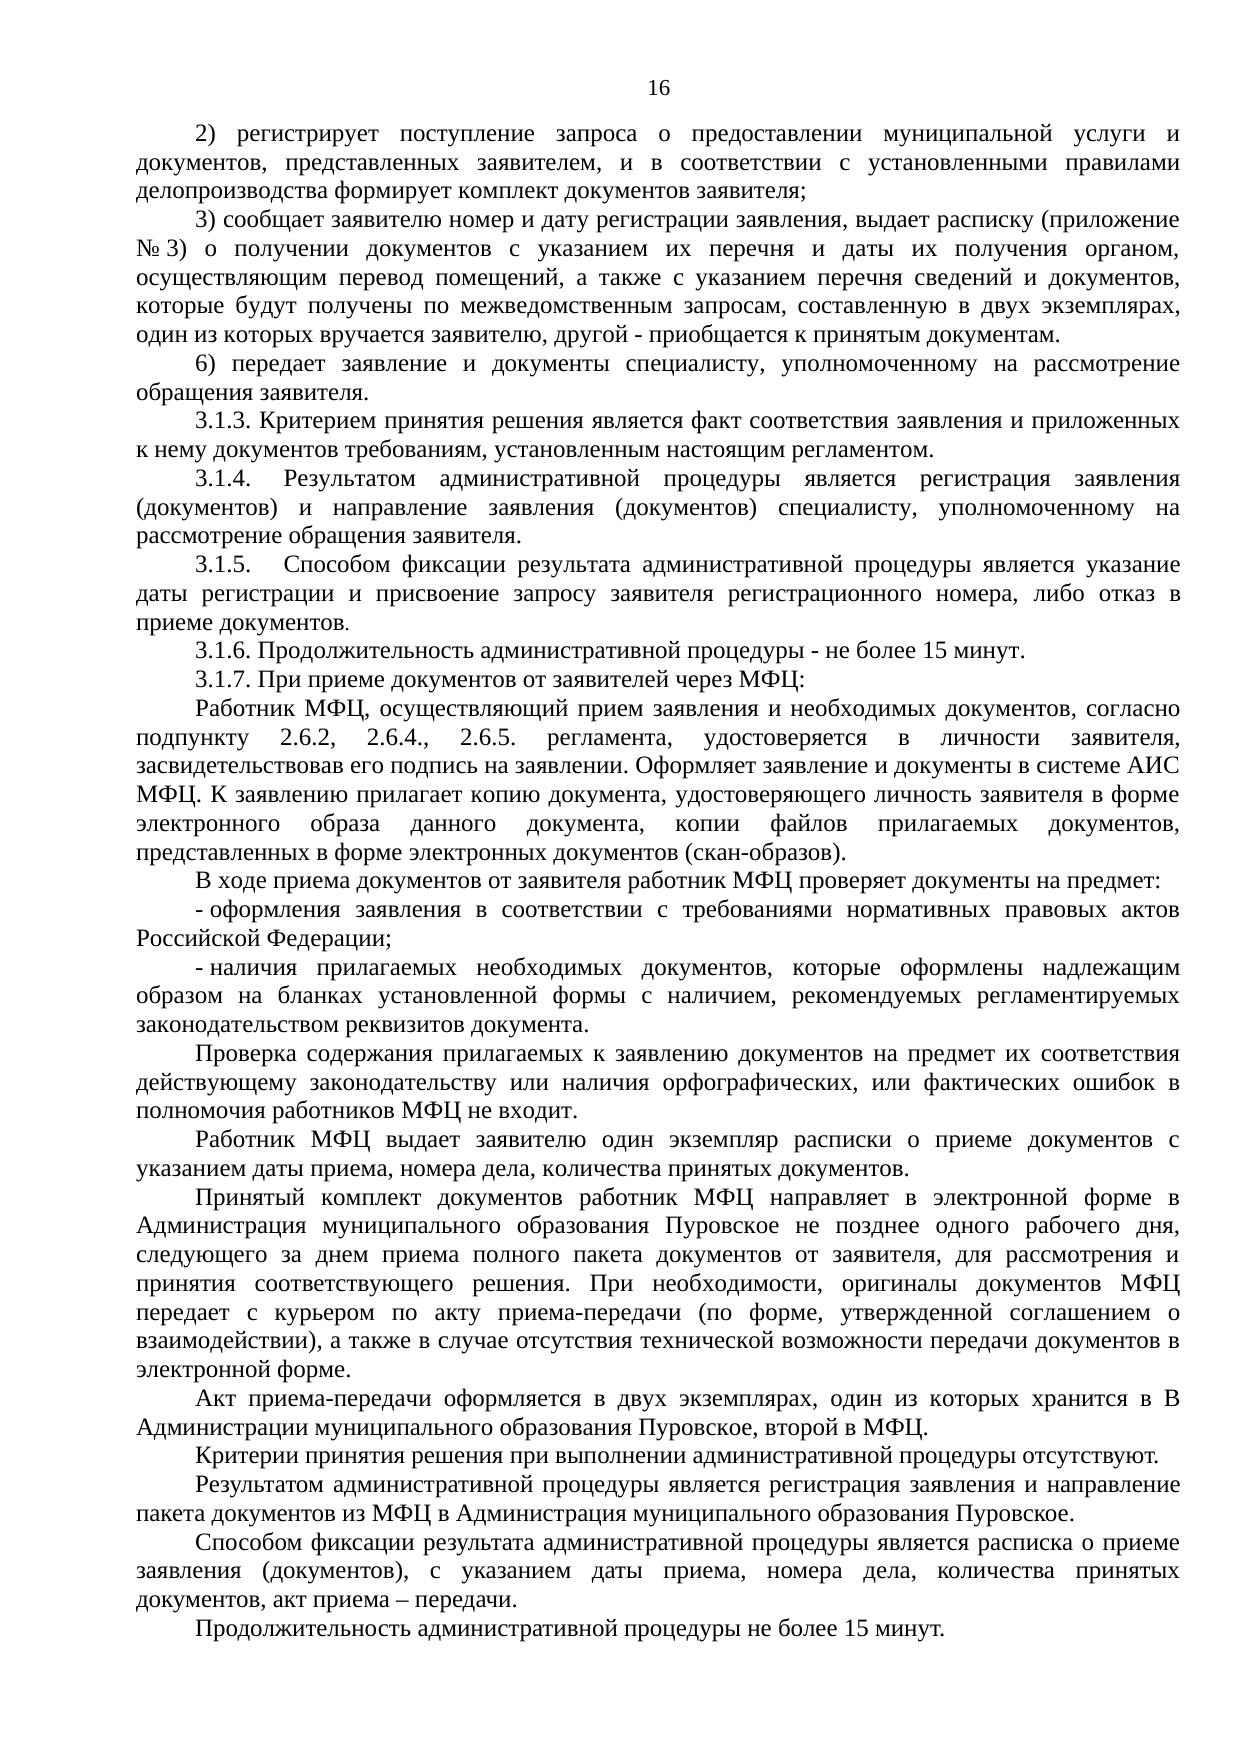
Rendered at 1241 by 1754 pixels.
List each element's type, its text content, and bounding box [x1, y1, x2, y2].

text Работник МФЦ выдает заявителю один экземпляр расписки о приеме документов с указанием даты приема, номера дела, количества принятых документов. [136, 1124, 1181, 1182]
list Способом фиксации результата административной процедуры является указание даты регистрации и присвоение запросу заявителя регистрационного номера, либо отказ в приеме документов. [136, 549, 1181, 636]
text В ходе приема документов от заявителя работник МФЦ проверяет документы на предмет: [136, 866, 1181, 894]
text 6) передает заявление и документы специалисту, уполномоченному на рассмотрение обращения заявителя. [136, 348, 1181, 406]
text 3.1.6. Продолжительность административной процедуры - не более 15 минут. [136, 636, 1181, 664]
text - наличия прилагаемых необходимых документов, которые оформлены надлежащим образом на бланках установленной формы с наличием, рекомендуемых регламентируемых законодательством реквизитов документа. [136, 952, 1181, 1038]
text Акт приема-передачи оформляется в двух экземплярах, один из которых хранится в В Администрации муниципального образования Пуровское, второй в МФЦ. [136, 1383, 1181, 1441]
list Результатом административной процедуры является регистрация заявления (документов) и направление заявления (документов) специалисту, уполномоченному на рассмотрение обращения заявителя. [136, 463, 1181, 549]
text 2) регистрирует поступление запроса о предоставлении муниципальной услуги и документов, представленных заявителем, и в соответствии с установленными правилами делопроизводства формирует комплект документов заявителя; [136, 118, 1181, 204]
text 3.1.3. Критерием принятия решения является факт соответствия заявления и приложенных к нему документов требованиям, установленным настоящим регламентом. [136, 406, 1181, 463]
text Продолжительность административной процедуры не более 15 минут. [136, 1613, 1181, 1642]
text Способом фиксации результата административной процедуры является расписка о приеме заявления (документов), с указанием даты приема, номера дела, количества принятых документов, акт приема – передачи. [136, 1527, 1181, 1613]
text Работник МФЦ, осуществляющий прием заявления и необходимых документов, согласно подпункту 2.6.2, 2.6.4., 2.6.5. регламента, удостоверяется в личности заявителя, засвидетельствовав его подпись на заявлении. Оформляет заявление и документы в системе АИС МФЦ. К заявлению прилагает копию документа, удостоверяющего личность заявителя в форме электронного образа данного документа, копии файлов прилагаемых документов, представленных в форме электронных документов (скан-образов). [136, 693, 1181, 866]
text 3.1.7. При приеме документов от заявителей через МФЦ: [136, 664, 1181, 693]
text Результатом административной процедуры является регистрация заявления и направление пакета документов из МФЦ в Администрация муниципального образования Пуровское. [136, 1469, 1181, 1527]
text Критерии принятия решения при выполнении административной процедуры отсутствуют. [136, 1441, 1181, 1469]
text Принятый комплект документов работник МФЦ направляет в электронной форме в Администрация муниципального образования Пуровское не позднее одного рабочего дня, следующего за днем приема полного пакета документов от заявителя, для рассмотрения и принятия соответствующего решения. При необходимости, оригиналы документов МФЦ передает с курьером по акту приема-передачи (по форме, утвержденной соглашением о взаимодействии), а также в случае отсутствия технической возможности передачи документов в электронной форме. [136, 1182, 1181, 1383]
text 3) сообщает заявителю номер и дату регистрации заявления, выдает расписку (приложение № 3) о получении документов с указанием их перечня и даты их получения органом, осуществляющим перевод помещений, а также с указанием перечня сведений и документов, которые будут получены по межведомственным запросам, составленную в двух экземплярах, один из которых вручается заявителю, другой - приобщается к принятым документам. [136, 204, 1181, 348]
text - оформления заявления в соответствии с требованиями нормативных правовых актов Российской Федерации; [136, 894, 1181, 952]
text Проверка содержания прилагаемых к заявлению документов на предмет их соответствия действующему законодательству или наличия орфографических, или фактических ошибок в полномочия работников МФЦ не входит. [136, 1038, 1181, 1124]
